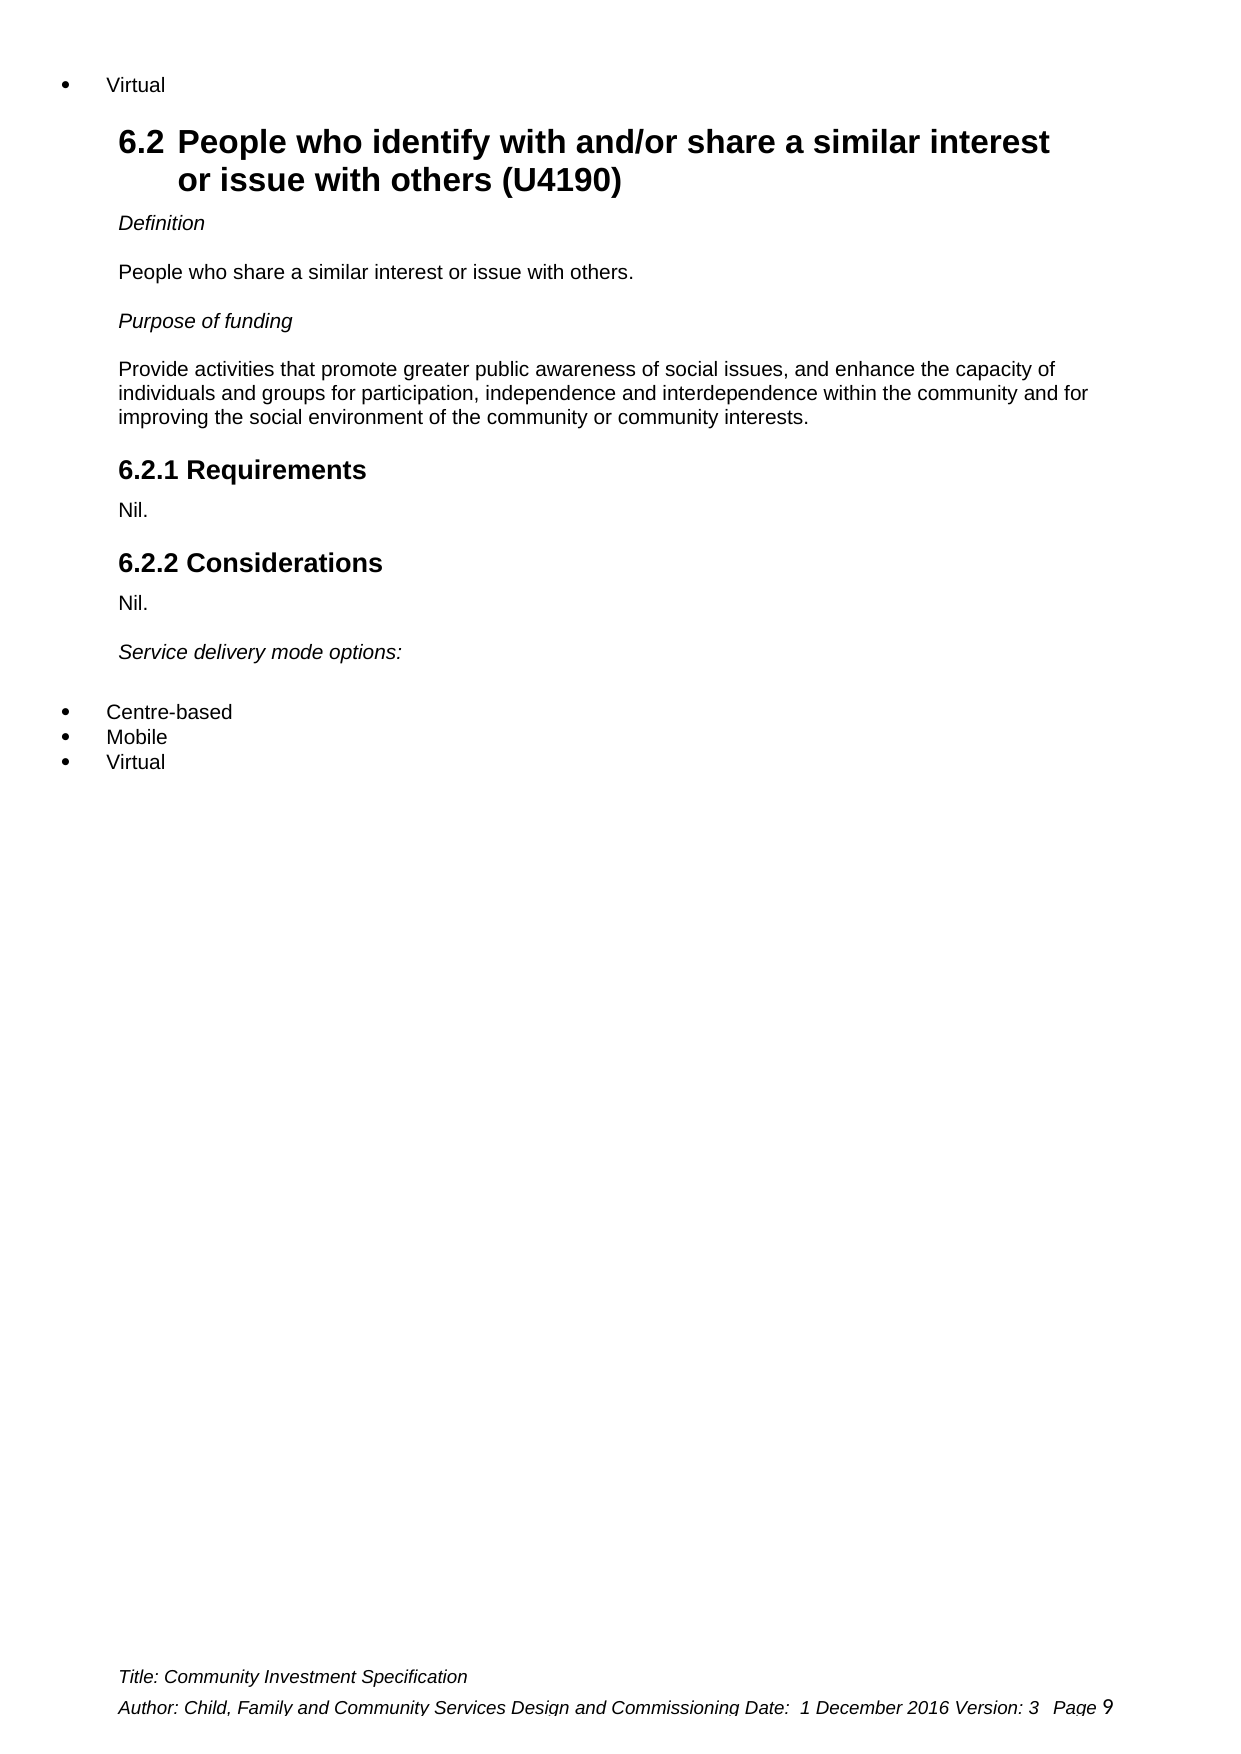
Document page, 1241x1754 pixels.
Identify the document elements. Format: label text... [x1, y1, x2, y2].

list Centre-based [62, 700, 1134, 724]
text People who share a similar interest or issue with others. [118, 260, 1134, 284]
text Definition [118, 211, 1134, 235]
subtitle Requirements [118, 454, 1134, 486]
text Nil. [118, 590, 1134, 614]
list Virtual [62, 73, 1134, 97]
subtitle Considerations [118, 547, 1134, 578]
list Mobile [62, 724, 1134, 749]
text Service delivery mode options: [118, 639, 1134, 663]
text Provide activities that promote greater public awareness of social issues, and enhance the capacity of individuals and groups for participation, independence and interdependence within the community and for improving the social environment of the community or community interests. [118, 358, 1089, 429]
text Purpose of funding [118, 309, 1134, 333]
text Nil. [118, 498, 1134, 522]
list Virtual [62, 749, 1134, 775]
subtitle People who identify with and/or share a similar interest or issue with others (U4190) [118, 122, 1092, 199]
